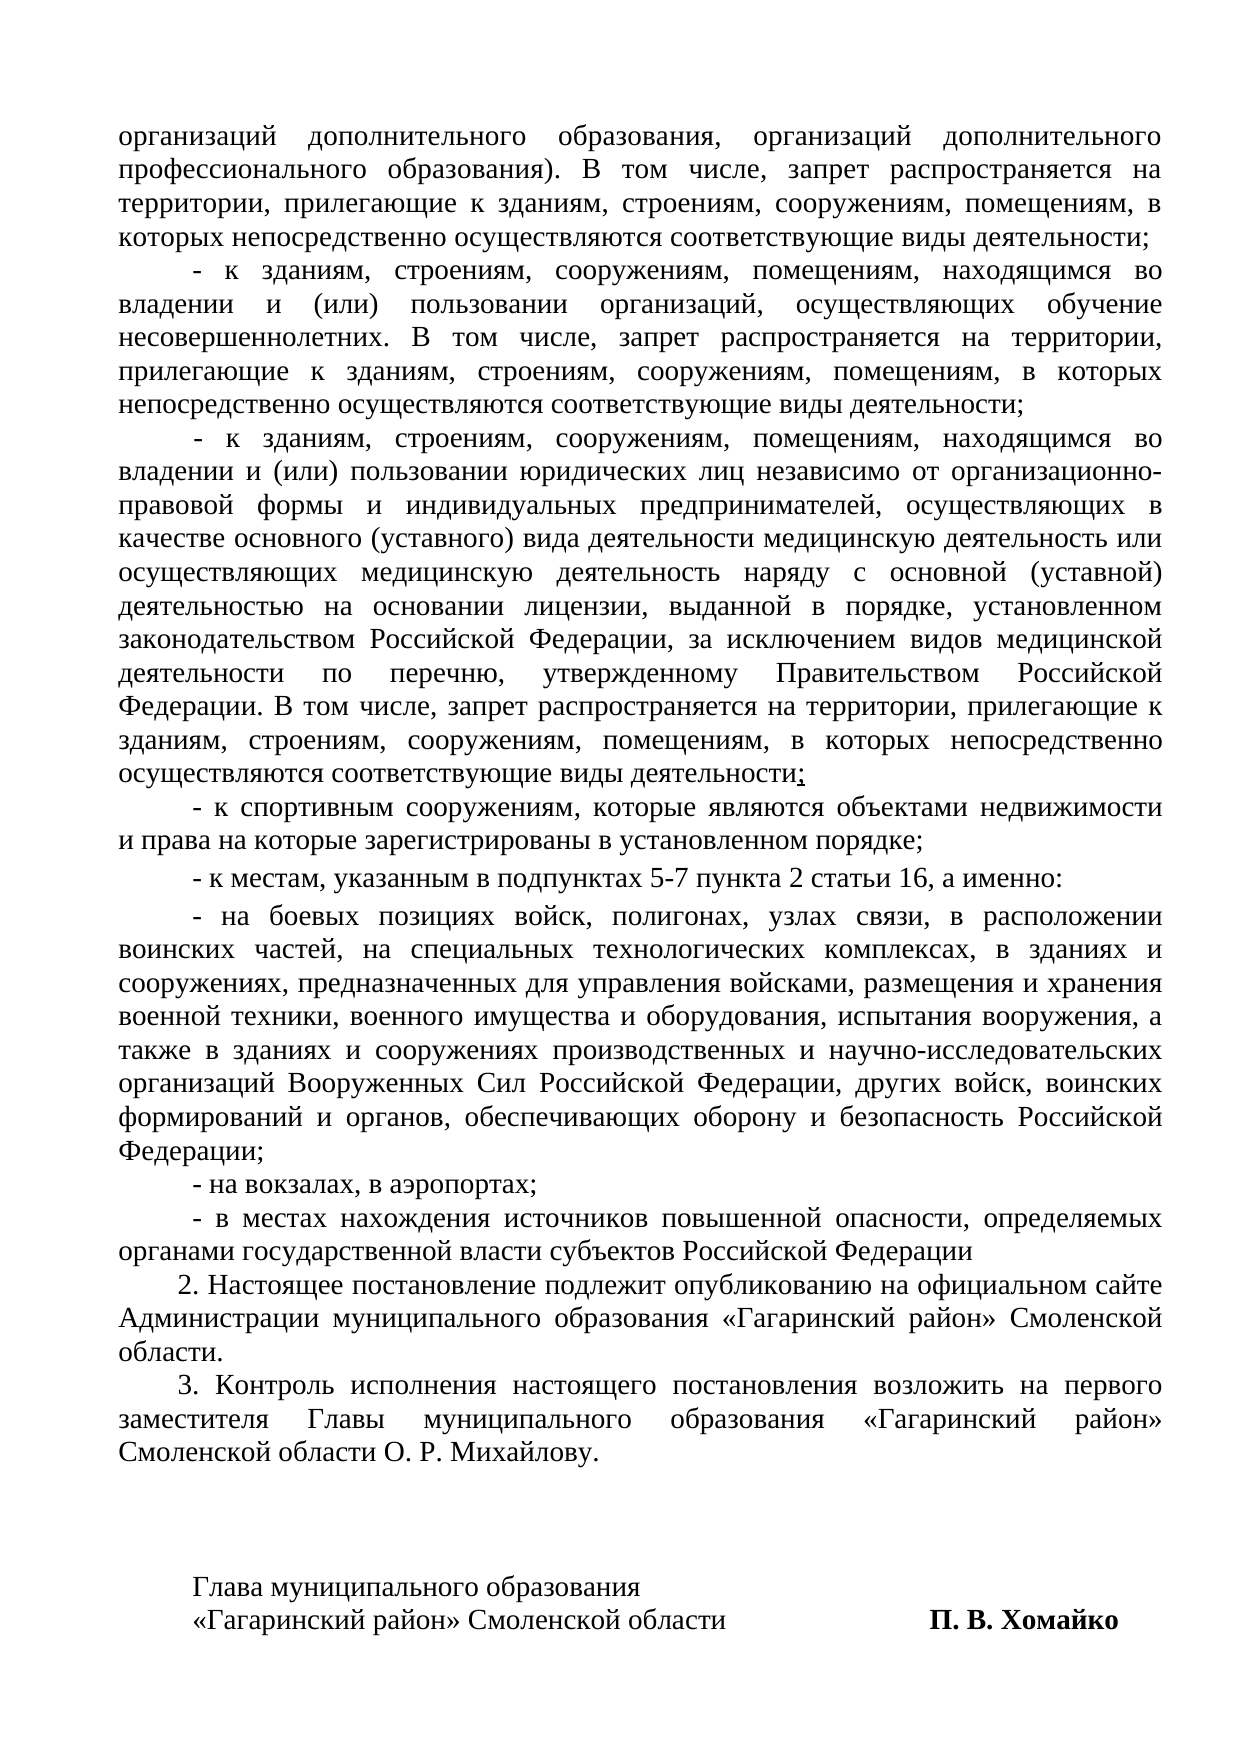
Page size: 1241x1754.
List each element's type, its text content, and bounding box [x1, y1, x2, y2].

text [118, 118, 1163, 252]
text - к зданиям, строениям, сооружениям, помещениям, находящимся во владении и (или) пользовании организаций, осуществляющих обучение несовершеннолетних. В том числе, запрет распространяется на территории, прилегающие к зданиям, строениям, сооружениям, помещениям, в которых непосредственно осуществляются соответствующие виды деятельности; [118, 252, 1163, 420]
text - в местах нахождения источников повышенной опасности, определяемых органами государственной власти субъектов Российской Федерации [118, 1200, 1163, 1267]
text - к местам, указанным в подпунктах 5-7 пункта 2 статьи 16, а именно: [118, 860, 1163, 894]
text 2. Настоящее постановление подлежит опубликованию на официальном сайте Администрации муниципального образования «Гагаринский район» Смоленской области. [118, 1267, 1163, 1367]
text - к спортивным сооружениям, которые являются объектами недвижимости и права на которые зарегистрированы в установленном порядке; [118, 789, 1163, 856]
text Глава муниципального образования [118, 1569, 1163, 1602]
text - на боевых позициях войск, полигонах, узлах связи, в расположении воинских частей, на специальных технологических комплексах, в зданиях и сооружениях, предназначенных для управления войсками, размещения и хранения военной техники, военного имущества и оборудования, испытания вооружения, а также в зданиях и сооружениях производственных и научно-исследовательских организаций Вооруженных Сил Российской Федерации, других войск, воинских формирований и органов, обеспечивающих оборону и безопасность Российской Федерации; [118, 898, 1163, 1166]
text «Гагаринский район» Смоленской области П. В. Хомайко [118, 1602, 1163, 1636]
text 3. Контроль исполнения настоящего постановления возложить на первого заместителя Главы муниципального образования «Гагаринский район» Смоленской области О. Р. Михайлову. [118, 1367, 1163, 1468]
text - к зданиям, строениям, сооружениям, помещениям, находящимся во владении и (или) пользовании юридических лиц независимо от организационно-правовой формы и индивидуальных предпринимателей, осуществляющих в качестве основного (уставного) вида деятельности медицинскую деятельность или осуществляющих медицинскую деятельность наряду с основной (уставной) деятельностью на основании лицензии, выданной в порядке, установленном законодательством Российской Федерации, за исключением видов медицинской деятельности по перечню, утвержденному Правительством Российской Федерации. В том числе, запрет распространяется на территории, прилегающие к зданиям, строениям, сооружениям, помещениям, в которых непосредственно осуществляются соответствующие виды деятельности; [118, 420, 1163, 789]
text - на вокзалах, в аэропортах; [118, 1166, 1163, 1200]
